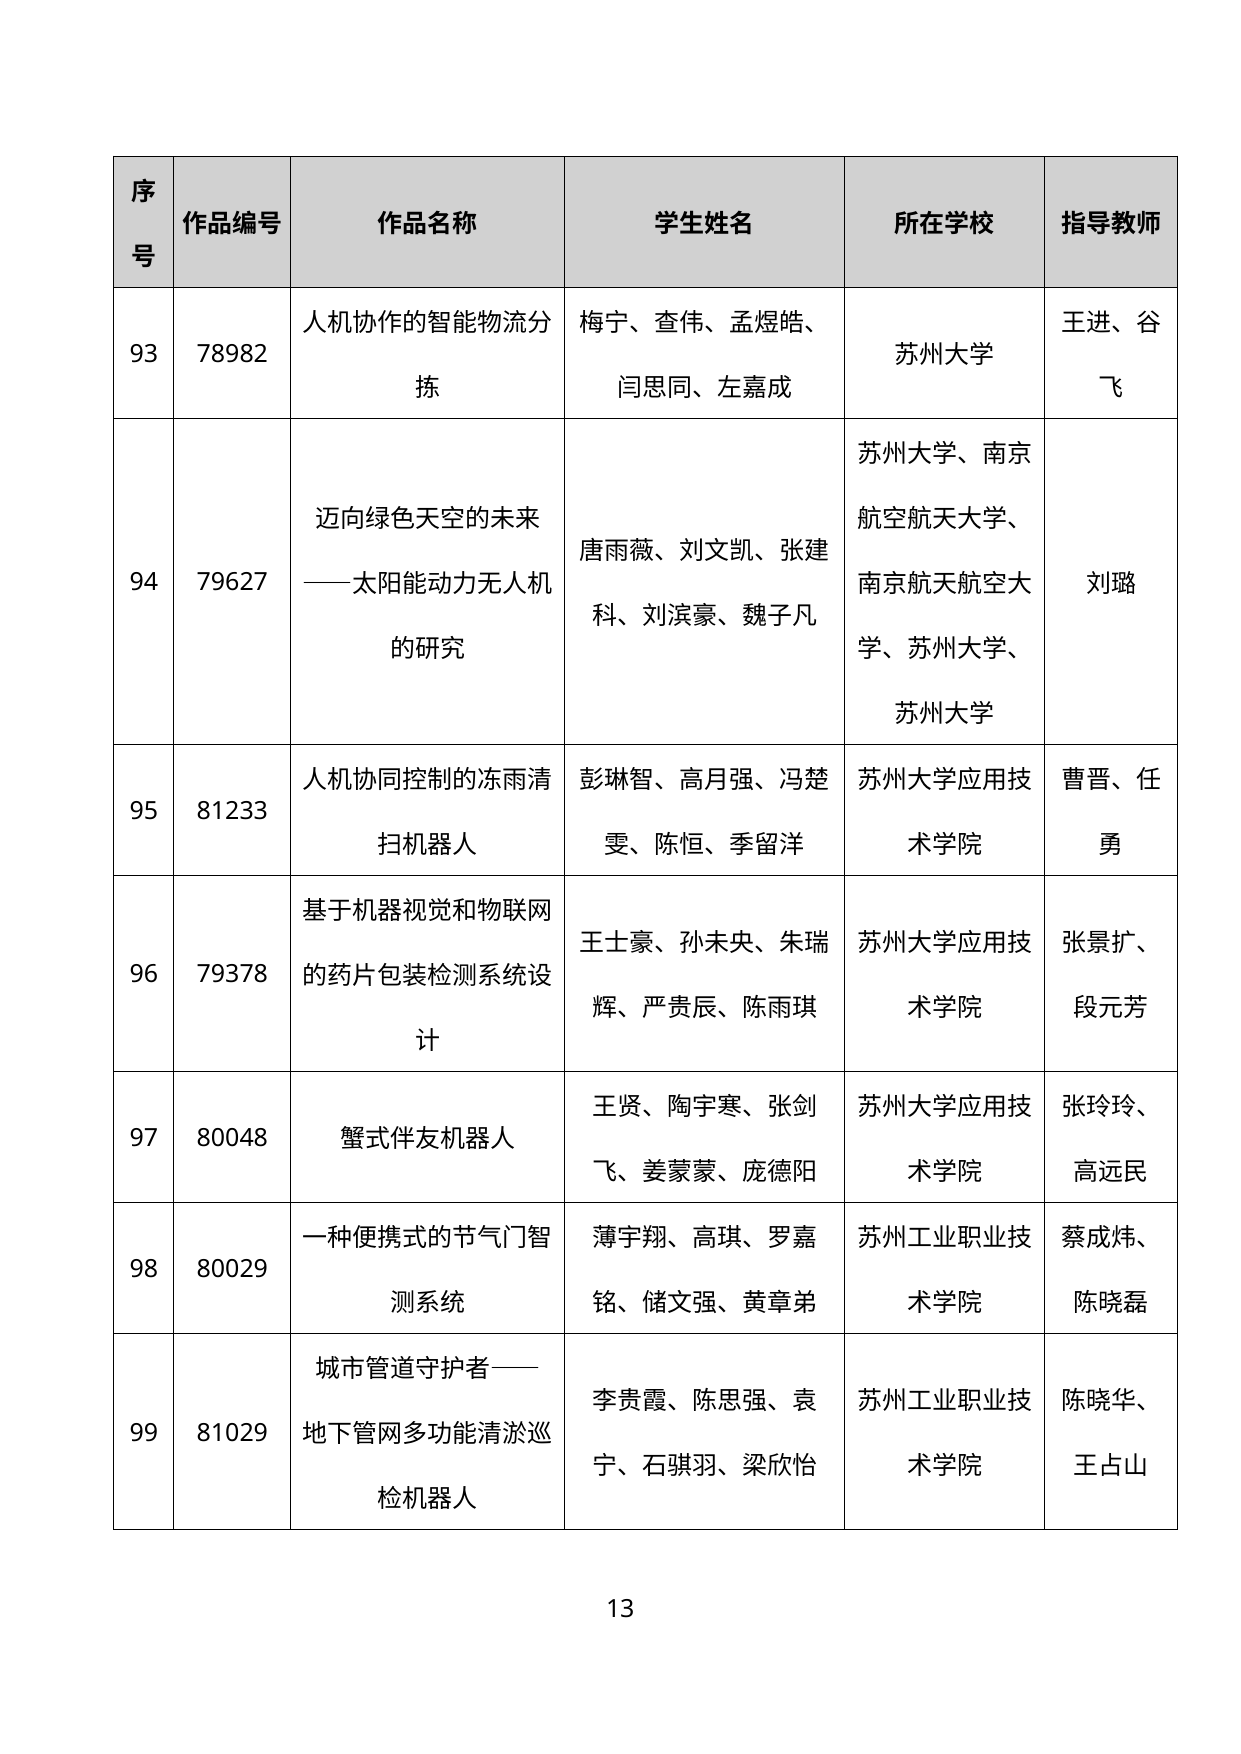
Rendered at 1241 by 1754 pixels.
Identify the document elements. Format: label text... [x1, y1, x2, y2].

table_cell 刘璐 [1045, 419, 1177, 744]
table_cell 李贵霞、陈思强、袁宁、石骐羽、梁欣怡 [565, 1334, 844, 1529]
table_header 所在学校 [845, 157, 1044, 287]
table_header 作品编号 [174, 157, 290, 287]
table_cell 曹晋、任勇 [1045, 745, 1177, 875]
table_cell 96 [114, 876, 173, 1071]
table_cell 79627 [174, 419, 290, 744]
table_cell 苏州工业职业技术学院 [845, 1203, 1044, 1333]
table_cell 99 [114, 1334, 173, 1529]
table_cell 唐雨薇、刘文凯、张建科、刘滨豪、魏子凡 [565, 419, 844, 744]
table_cell 薄宇翔、高琪、罗嘉铭、储文强、黄章弟 [565, 1203, 844, 1333]
table_cell 苏州大学应用技术学院 [845, 745, 1044, 875]
table_cell 93 [114, 288, 173, 418]
table_cell 98 [114, 1203, 173, 1333]
table_cell 彭琳智、高月强、冯楚雯、陈恒、季留洋 [565, 745, 844, 875]
table_cell 苏州大学应用技术学院 [845, 876, 1044, 1071]
table_cell 蔡成炜、陈晓磊 [1045, 1203, 1177, 1333]
table_cell 蟹式伴友机器人 [291, 1072, 564, 1202]
table_cell 迈向绿色天空的未来——太阳能动力无人机的研究 [291, 419, 564, 744]
table_cell 陈晓华、王占山 [1045, 1334, 1177, 1529]
table_header 作品名称 [291, 157, 564, 287]
table_cell 王贤、陶宇寒、张剑飞、姜蒙蒙、庞德阳 [565, 1072, 844, 1202]
table_cell 张景扩、段元芳 [1045, 876, 1177, 1071]
table_cell 人机协作的智能物流分拣 [291, 288, 564, 418]
table_cell 94 [114, 419, 173, 744]
table_cell 王士豪、孙未央、朱瑞辉、严贵辰、陈雨琪 [565, 876, 844, 1071]
table_cell 81233 [174, 745, 290, 875]
table_cell 95 [114, 745, 173, 875]
table_cell 基于机器视觉和物联网的药片包装检测系统设计 [291, 876, 564, 1071]
table_cell 80048 [174, 1072, 290, 1202]
table_cell 80029 [174, 1203, 290, 1333]
table_cell 79378 [174, 876, 290, 1071]
table_cell 97 [114, 1072, 173, 1202]
table_cell 苏州大学、南京航空航天大学、南京航天航空大学、苏州大学、苏州大学 [845, 419, 1044, 744]
table_header 指导教师 [1045, 157, 1177, 287]
table_cell 78982 [174, 288, 290, 418]
table_cell 王进、谷飞 [1045, 288, 1177, 418]
table_cell 苏州大学应用技术学院 [845, 1072, 1044, 1202]
table_cell 苏州大学 [845, 288, 1044, 418]
table_cell 城市管道守护者—— 地下管网多功能清淤巡检机器人 [291, 1334, 564, 1529]
table_cell 梅宁、查伟、孟煜皓、闫思同、左嘉成 [565, 288, 844, 418]
table_cell 苏州工业职业技术学院 [845, 1334, 1044, 1529]
table_cell 人机协同控制的冻雨清扫机器人 [291, 745, 564, 875]
table_cell 张玲玲、高远民 [1045, 1072, 1177, 1202]
table_header 序号 [114, 157, 173, 287]
table_header 学生姓名 [565, 157, 844, 287]
table_cell 81029 [174, 1334, 290, 1529]
table_cell 一种便携式的节气门智测系统 [291, 1203, 564, 1333]
